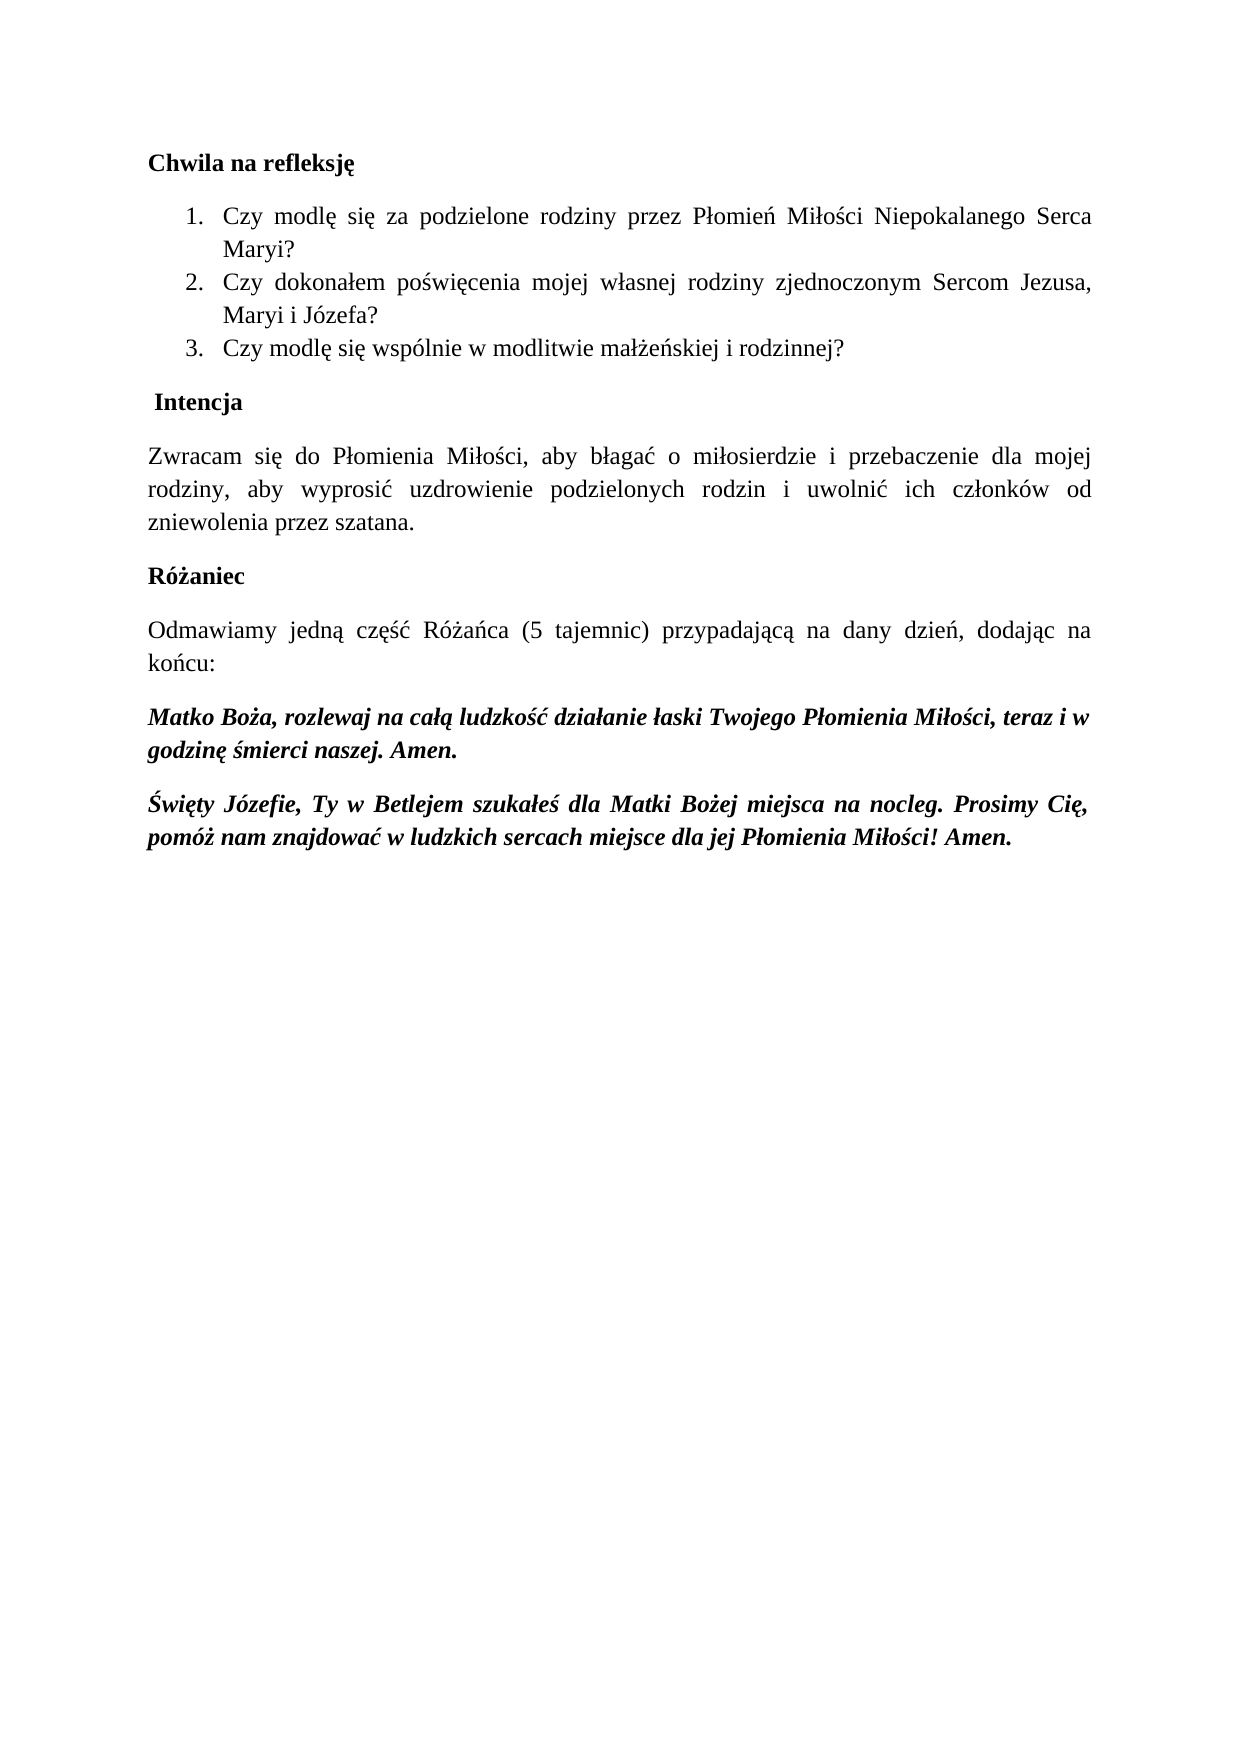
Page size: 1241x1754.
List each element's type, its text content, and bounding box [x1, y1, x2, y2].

text Intencja [148, 387, 1093, 416]
text Matko Boża, rozlewaj na całą ludzkość działanie łaski Twojego Płomienia Miłości, teraz i w godzinę śmierci naszej. Amen. [148, 702, 1093, 764]
list Czy dokonałem poświęcenia mojej własnej rodziny zjednoczonym Sercom Jezusa, Maryi i Józefa? [185, 267, 1093, 329]
text Chwila na refleksję [148, 148, 1093, 176]
text Odmawiamy jedną część Różańca (5 tajemnic) przypadającą na dany dzień, dodając na końcu: [148, 615, 1093, 677]
text Zwracam się do Płomienia Miłości, aby błagać o miłosierdzie i przebaczenie dla mojej rodziny, aby wyprosić uzdrowienie podzielonych rodzin i uwolnić ich członków od zniewolenia przez szatana. [148, 441, 1093, 536]
list Czy modlę się za podzielone rodziny przez Płomień Miłości Niepokalanego Serca Maryi? [185, 201, 1093, 263]
text Święty Józefie, Ty w Betlejem szukałeś dla Matki Bożej miejsca na nocleg. Prosimy Cię, pomóż nam znajdować w ludzkich sercach miejsce dla jej Płomienia Miłości! Amen. [148, 789, 1093, 851]
list Czy modlę się wspólnie w modlitwie małżeńskiej i rodzinnej? [185, 333, 1093, 362]
text Różaniec [148, 561, 1093, 590]
